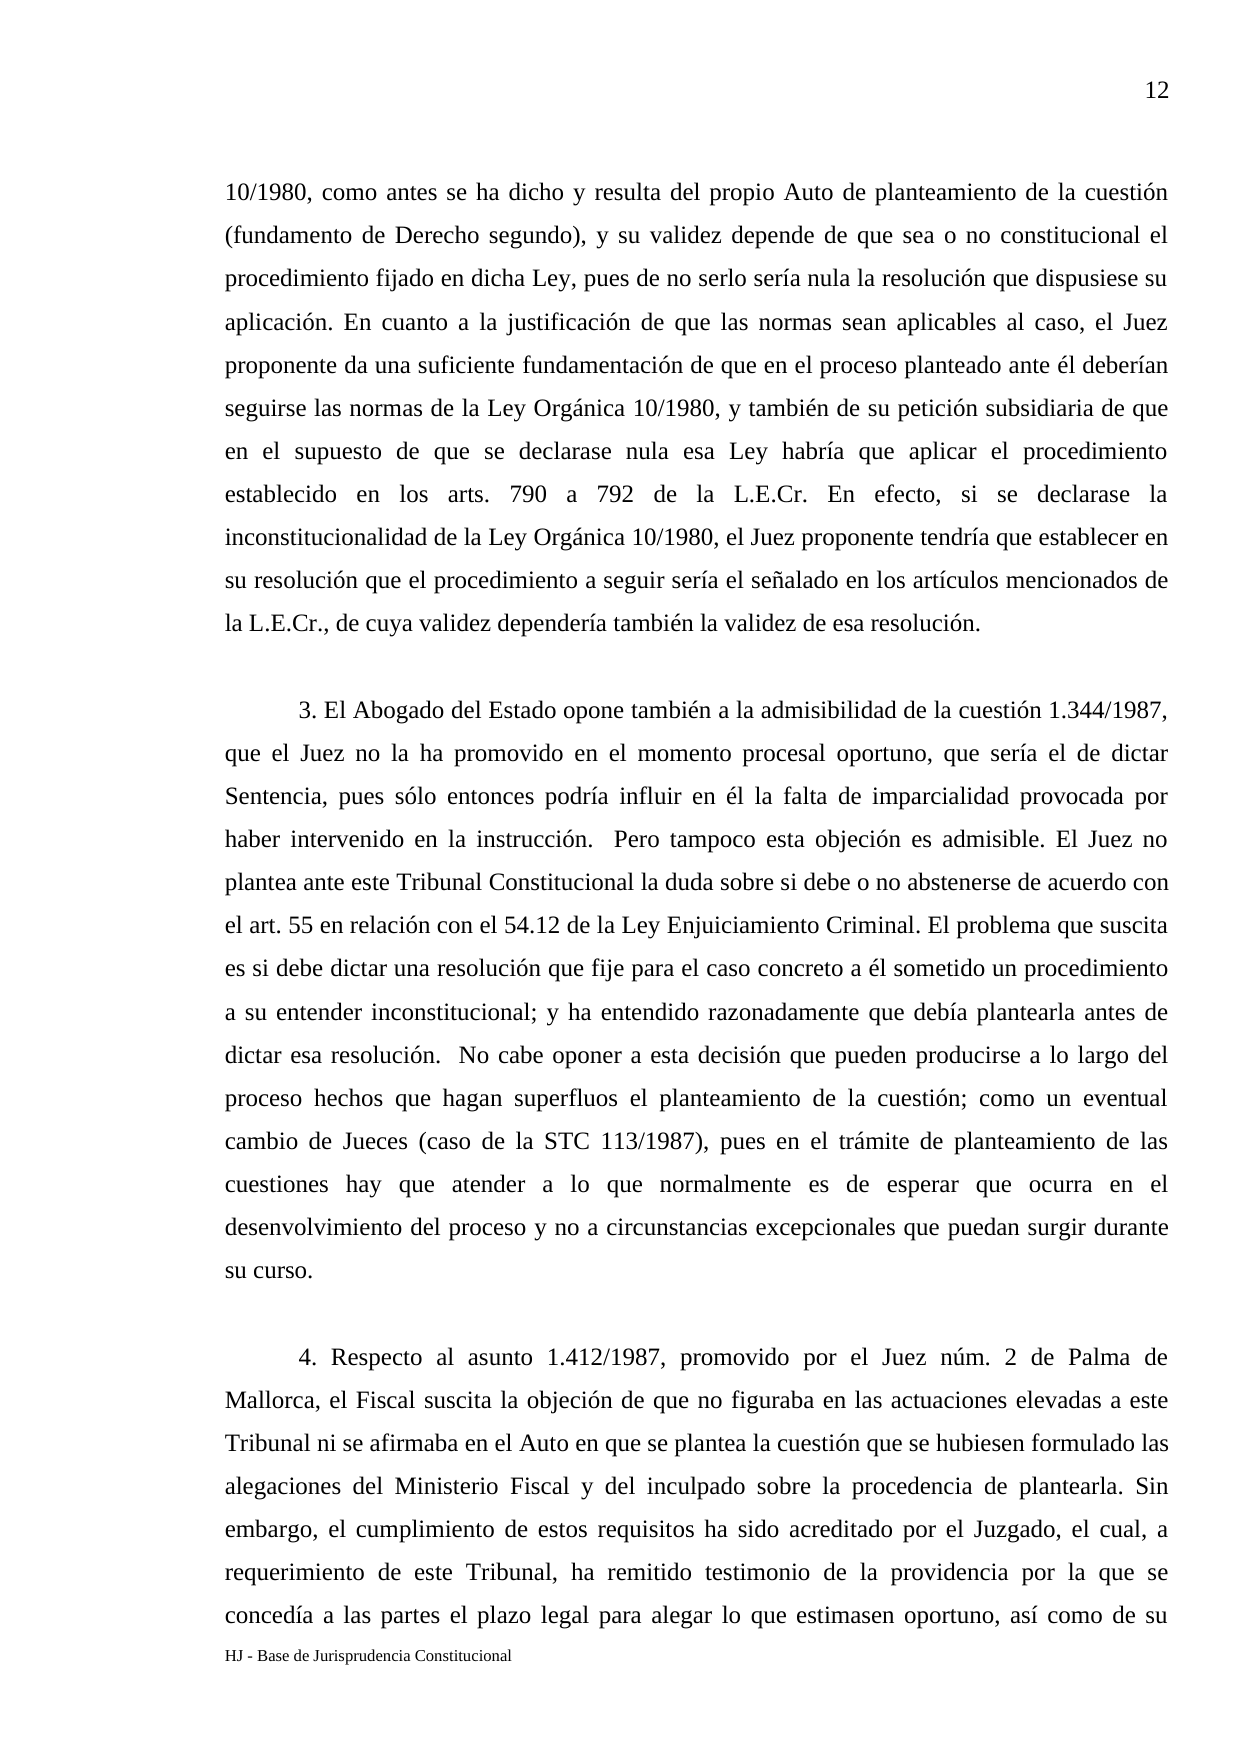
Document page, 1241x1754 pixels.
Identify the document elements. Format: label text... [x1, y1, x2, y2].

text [224, 177, 1169, 637]
text 3. El Abogado del Estado opone también a la admisibilidad de la cuestión 1.344/1987, que el Juez no la ha promovido en el momento procesal oportuno, que sería el de dictar Sentencia, pues sólo entonces podría influir en él la falta de imparcialidad provocada por haber intervenido en la instrucción. Pero tampoco esta objeción es admisible. El Juez no plantea ante este Tribunal Constitucional la duda sobre si debe o no abstenerse de acuerdo con el art. 55 en relación con el 54.12 de la Ley Enjuiciamiento Criminal. El problema que suscita es si debe dictar una resolución que fije para el caso concreto a él sometido un procedimiento a su entender inconstitucional; y ha entendido razonadamente que debía plantearla antes de dictar esa resolución. No cabe oponer a esta decisión que pueden producirse a lo largo del proceso hechos que hagan superfluos el planteamiento de la cuestión; como un eventual cambio de Jueces (caso de la STC 113/1987), pues en el trámite de planteamiento de las cuestiones hay que atender a lo que normalmente es de esperar que ocurra en el desenvolvimiento del proceso y no a circunstancias excepcionales que puedan surgir durante su curso. [224, 695, 1169, 1284]
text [224, 1342, 1169, 1629]
